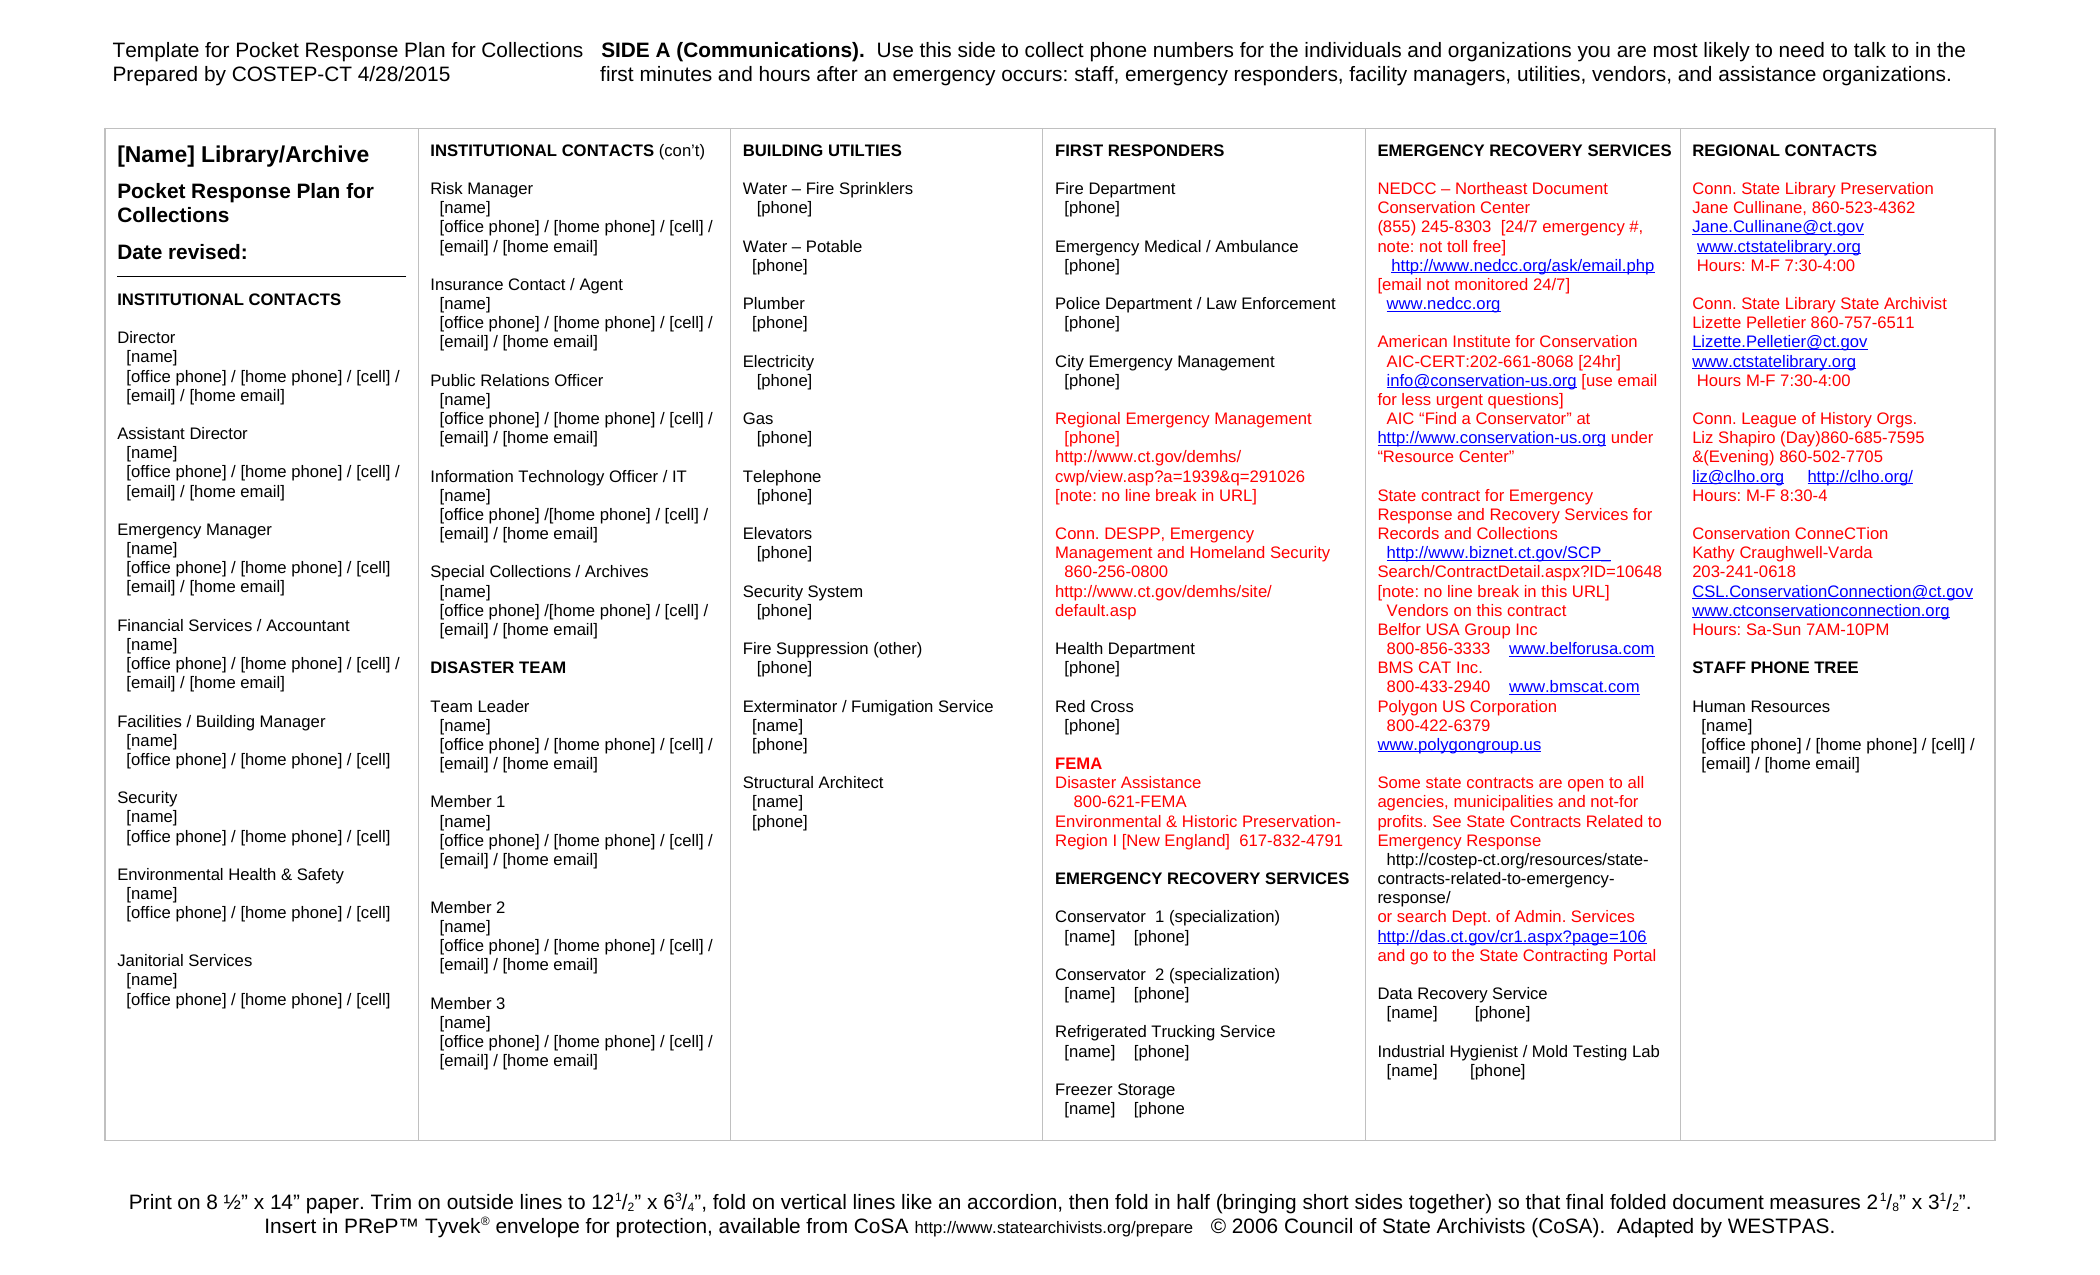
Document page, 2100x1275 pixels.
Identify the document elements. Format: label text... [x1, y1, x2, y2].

table_header EMERGENCY RECOVERY SERVICES NEDCC – Northeast Document Conservation Center (855) 245-8303 [24/7 emergency #, note: not toll free] http://www.nedcc.org/ask/email.php [email not monitored 24/7] www.nedcc.org American Institute for Conservation AIC-CERT:202-661-8068 [24hr] info@conservation-us.org [use email for less urgent questions] AIC “Find a Conservator” at http://www.conservation-us.org under “Resource Center” State contract for Emergency Response and Recovery Services for Records and Collections http://www.biznet.ct.gov/SCP_ Search/ContractDetail.aspx?ID=10648 [note: no line break in this URL] Vendors on this contract Belfor USA Group Inc 800-856-3333 www.belforusa.com BMS CAT Inc. 800-433-2940 www.bmscat.com Polygon US Corporation 800-422-6379 www.polygongroup.us Some state contracts are open to all agencies, municipalities and not-for profits. See State Contracts Related to Emergency Response http://costep-ct.org/resources/state-contracts-related-to-emergency-response/ or search Dept. of Admin. Services http://das.ct.gov/cr1.aspx?page=106 and go to the State Contracting Portal Data Recovery Service [name] [phone] Industrial Hygienist / Mold Testing Lab [name] [phone] [1366, 129, 1680, 1140]
table_header INSTITUTIONAL CONTACTS (con’t) Risk Manager [name] [office phone] / [home phone] / [cell] / [email] / [home email] Insurance Contact / Agent [name] [office phone] / [home phone] / [cell] / [email] / [home email] Public Relations Officer [name] [office phone] / [home phone] / [cell] / [email] / [home email] Information Technology Officer / IT [name] [office phone] /[home phone] / [cell] / [email] / [home email] Special Collections / Archives [name] [office phone] /[home phone] / [cell] / [email] / [home email] DISASTER TEAM Team Leader [name] [office phone] / [home phone] / [cell] / [email] / [home email] Member 1 [name] [office phone] / [home phone] / [cell] / [email] / [home email] Member 2 [name] [office phone] / [home phone] / [cell] / [email] / [home email] Member 3 [name] [office phone] / [home phone] / [cell] / [email] / [home email] [419, 129, 730, 1140]
table_header [Name] Library/Archive Pocket Response Plan for Collections Date revised: INSTITUTIONAL CONTACTS Director [name] [office phone] / [home phone] / [cell] / [email] / [home email] Assistant Director [name] [office phone] / [home phone] / [cell] / [email] / [home email] Emergency Manager [name] [office phone] / [home phone] / [cell] [email] / [home email] Financial Services / Accountant [name] [office phone] / [home phone] / [cell] / [email] / [home email] Facilities / Building Manager [name] [office phone] / [home phone] / [cell] Security [name] [office phone] / [home phone] / [cell] Environmental Health & Safety [name] [office phone] / [home phone] / [cell] Janitorial Services [name] [office phone] / [home phone] / [cell] [106, 129, 418, 1140]
table_header FIRST RESPONDERS Fire Department [phone] Emergency Medical / Ambulance [phone] Police Department / Law Enforcement [phone] City Emergency Management [phone] Regional Emergency Management [phone] http://www.ct.gov/demhs/ cwp/view.asp?a=1939&q=291026 [note: no line break in URL] Conn. DESPP, Emergency Management and Homeland Security 860-256-0800 http://www.ct.gov/demhs/site/default.asp Health Department [phone] Red Cross [phone] FEMA Disaster Assistance 800-621-FEMA Environmental & Historic Preservation-Region I [New England] 617-832-4791 EMERGENCY RECOVERY SERVICES Conservator 1 (specialization) [name] [phone] Conservator 2 (specialization) [name] [phone] Refrigerated Trucking Service [name] [phone] Freezer Storage [name] [phone [1043, 129, 1365, 1140]
table_header BUILDING UTILTIES Water – Fire Sprinklers [phone] Water – Potable [phone] Plumber [phone] Electricity [phone] Gas [phone] Telephone [phone] Elevators [phone] Security System [phone] Fire Suppression (other) [phone] Exterminator / Fumigation Service [name] [phone] Structural Architect [name] [phone] [731, 129, 1042, 1140]
table_header REGIONAL CONTACTS Conn. State Library Preservation Jane Cullinane, 860-523-4362 Jane.Cullinane@ct.gov www.ctstatelibrary.org Hours: M-F 7:30-4:00 Conn. State Library State Archivist Lizette Pelletier 860-757-6511 Lizette.Pelletier@ct.gov www.ctstatelibrary.org Hours M-F 7:30-4:00 Conn. League of History Orgs. Liz Shapiro (Day)860-685-7595 &(Evening) 860-502-7705 liz@clho.org http://clho.org/ Hours: M-F 8:30-4 Conservation ConneCTion Kathy Craughwell-Varda 203-241-0618 CSL.ConservationConnection@ct.gov www.ctconservationconnection.org Hours: Sa-Sun 7AM-10PM STAFF PHONE TREE Human Resources [name] [office phone] / [home phone] / [cell] / [email] / [home email] [1681, 129, 1994, 1140]
